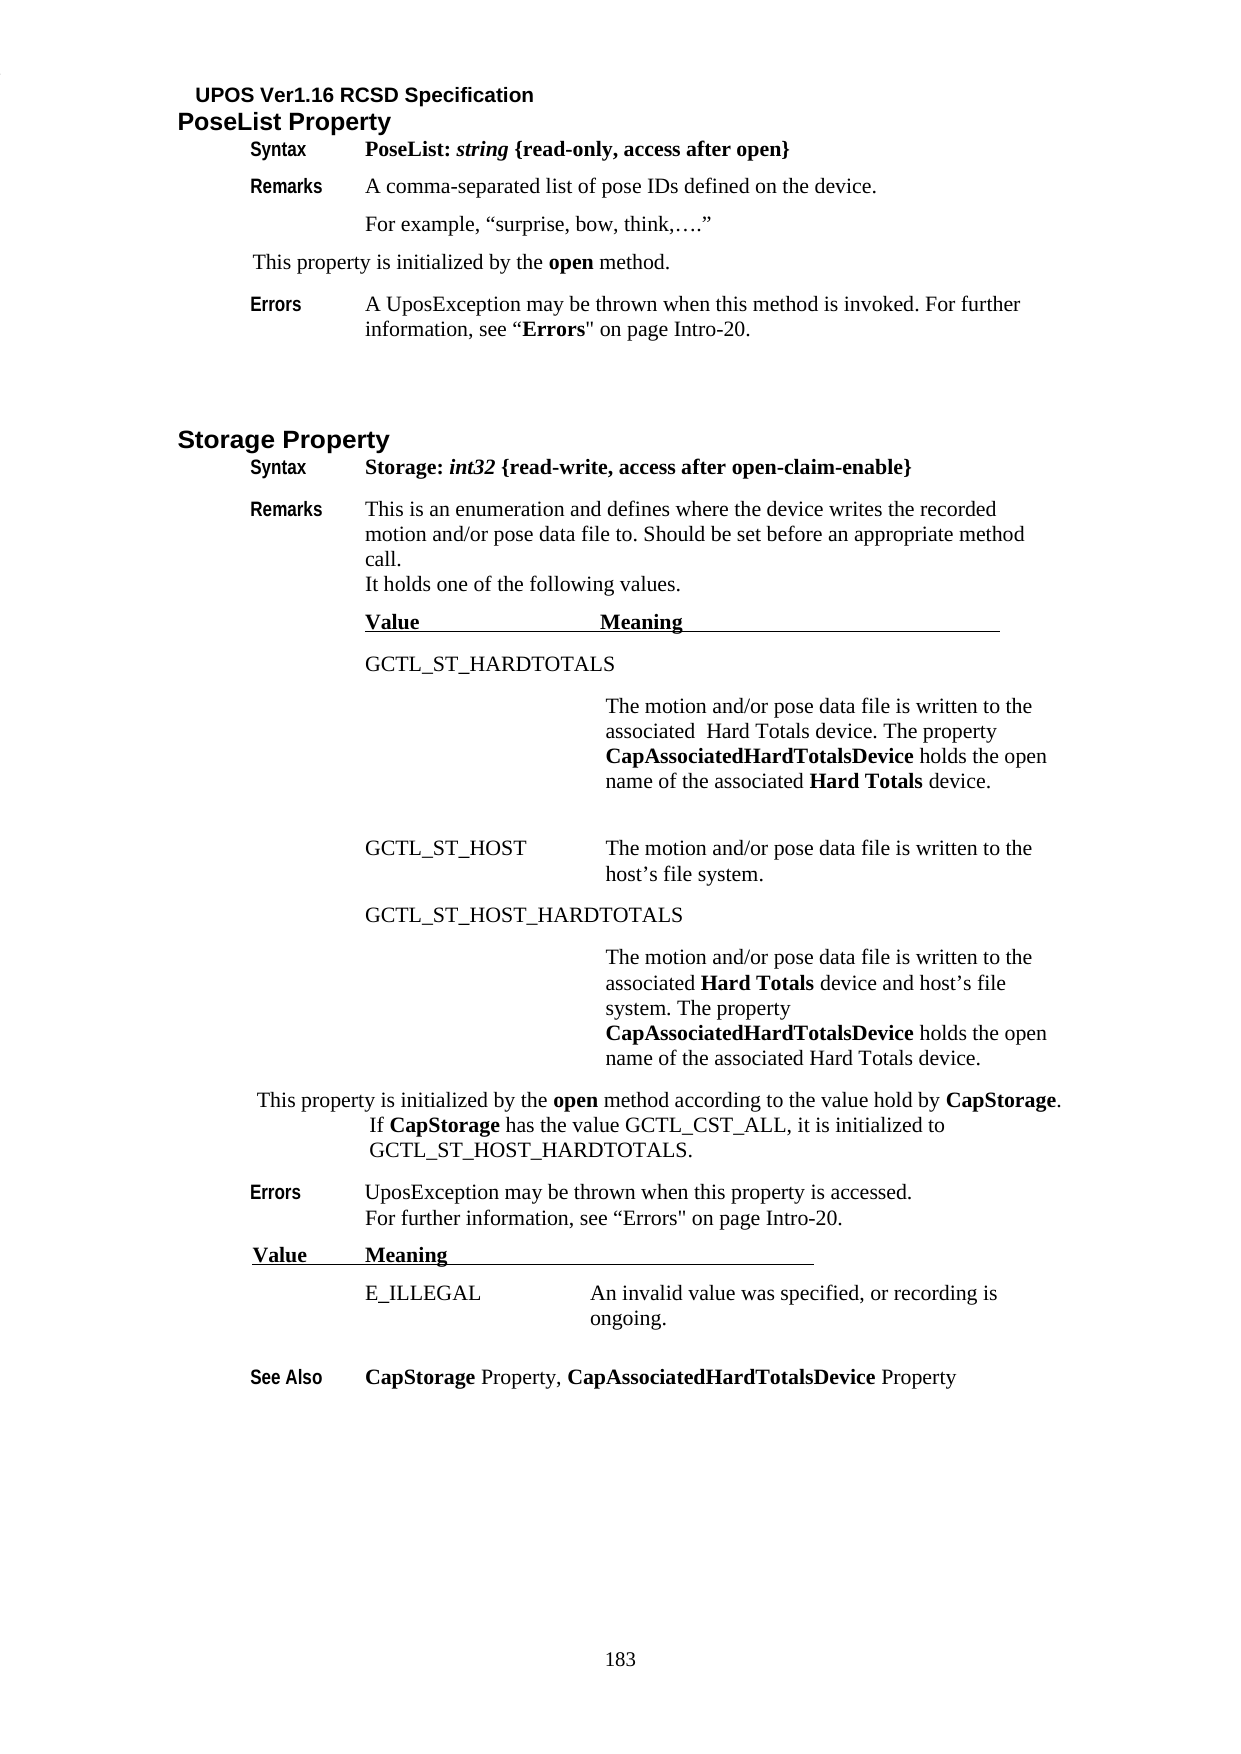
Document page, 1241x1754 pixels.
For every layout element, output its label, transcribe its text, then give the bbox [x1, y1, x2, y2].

subtitle Storage Property [177, 425, 1063, 454]
text This property is initialized by the open method. [252, 249, 1063, 274]
text Errors UposException may be thrown when this property is accessed. For further information, see “Errors" on page Intro-20. [250, 1179, 1063, 1230]
text See Also CapStorage Property, CapAssociatedHardTotalsDevice Property [250, 1364, 1063, 1389]
text Errors A UposException may be thrown when this method is invoked. For further information, see “Errors" on page Intro-20. [250, 291, 1063, 341]
text GCTL_ST_HOST_HARDTOTALS [365, 902, 1063, 928]
text GCTL_ST_HOST The motion and/or pose data file is written to the host’s file system. [365, 835, 1063, 886]
text Syntax PoseList: string {read-only, access after open} [250, 136, 1063, 161]
text Remarks A comma-separated list of pose IDs defined on the device. [250, 173, 1063, 199]
text The motion and/or pose data file is written to the associated Hard Totals device and host’s file system. The property CapAssociatedHardTotalsDevice holds the open name of the associated Hard Totals device. [365, 944, 1063, 1070]
text Syntax Storage: int32 {read-write, access after open-claim-enable} [250, 454, 1063, 479]
text Remarks This is an enumeration and defines where the device writes the recorded motion and/or pose data file to. Should be set before an appropriate method call. It holds one of the following values. [250, 496, 1063, 596]
text Value Meaning [252, 609, 1063, 634]
text GCTL_ST_HARDTOTALS [365, 651, 1063, 676]
text The motion and/or pose data file is written to the associated Hard Totals device. The property CapAssociatedHardTotalsDevice holds the open name of the associated Hard Totals device. [365, 693, 1063, 819]
text For example, “surprise, bow, think,….” [250, 211, 1063, 236]
subtitle PoseList Property [177, 107, 1063, 136]
text Value Meaning [252, 1242, 1063, 1267]
text This property is initialized by the open method according to the value hold by CapStorage. If CapStorage has the value GCTL_CST_ALL, it is initialized to GCTL_ST_HOST_HARDTOTALS. [257, 1087, 1063, 1163]
text E_ILLEGAL An invalid value was specified, or recording is ongoing. [365, 1280, 1063, 1330]
